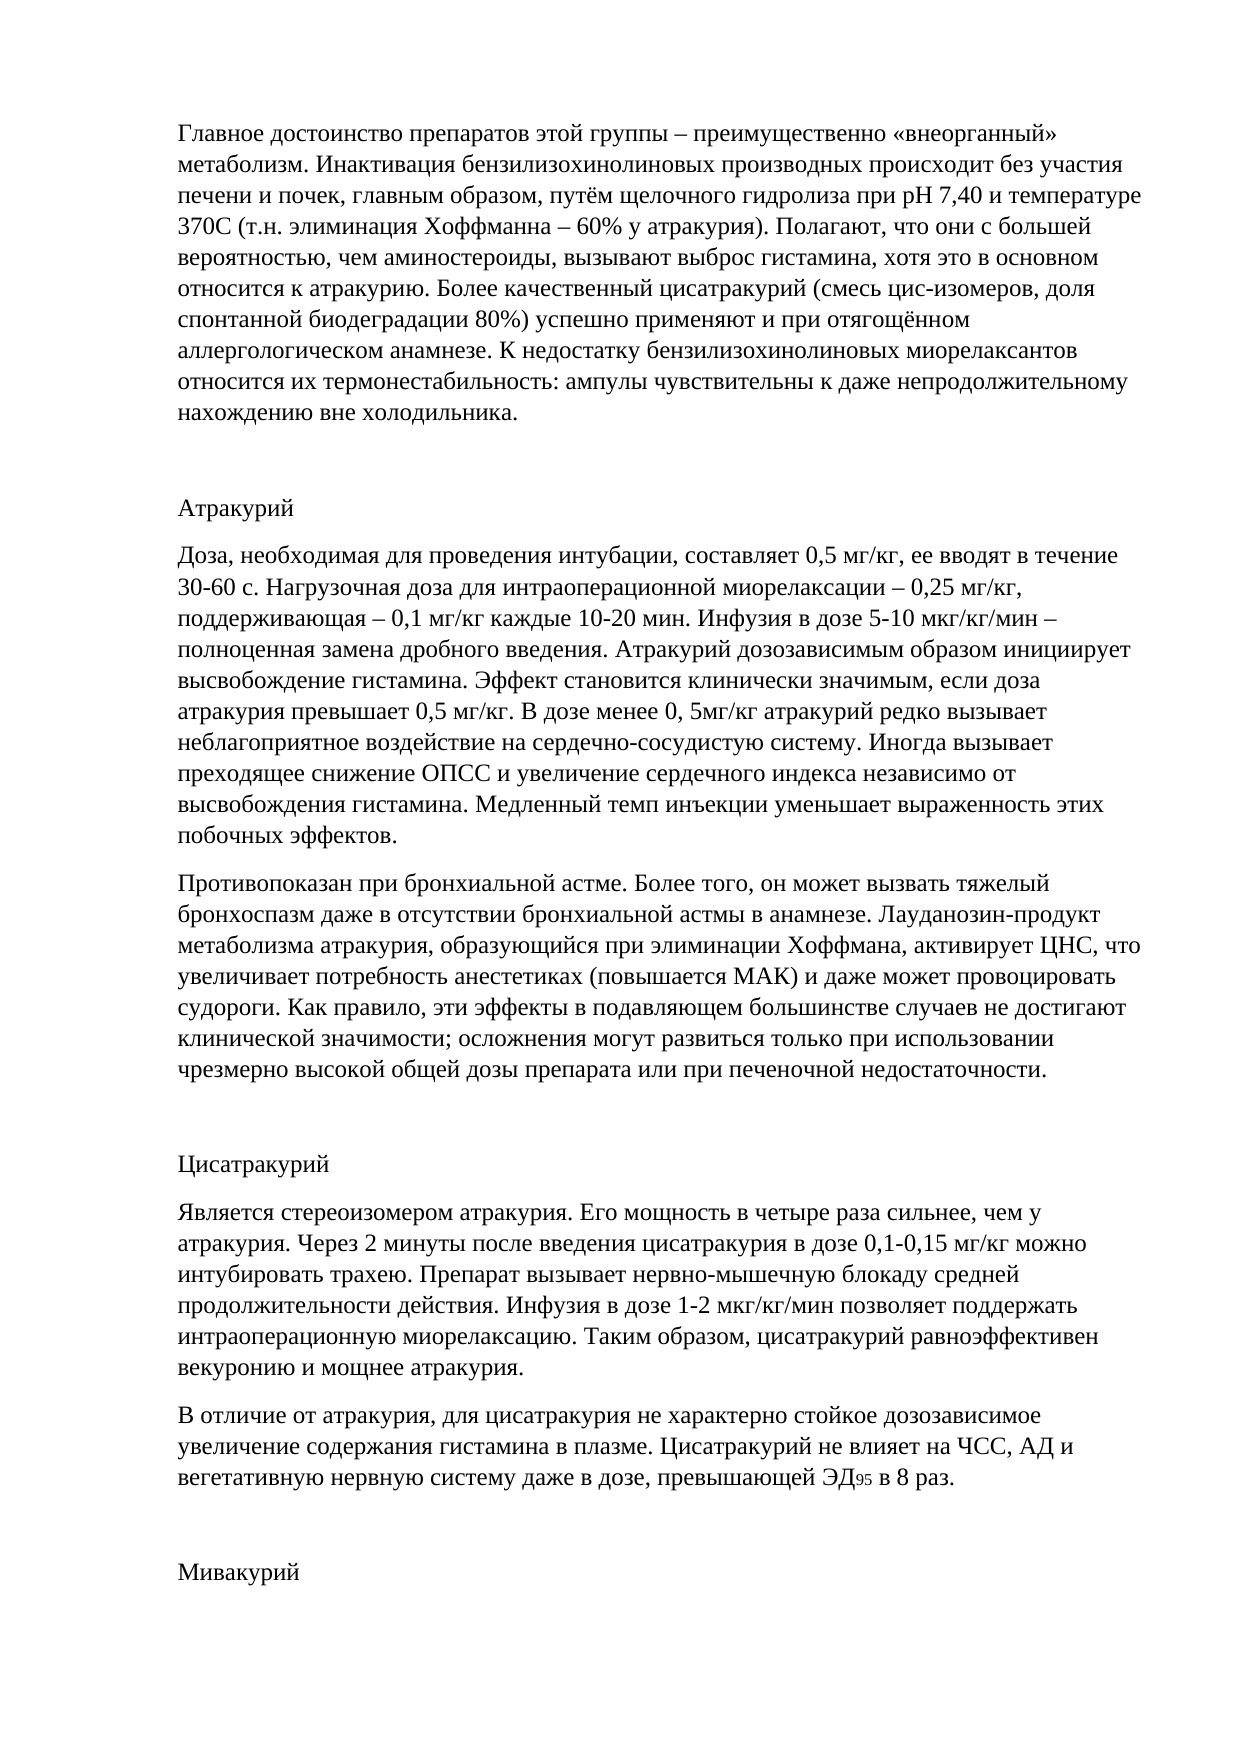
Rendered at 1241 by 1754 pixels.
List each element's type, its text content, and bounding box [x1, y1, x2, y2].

text Главное достоинство препаратов этой группы – преимущественно «внеорганный» метаболизм. Инактивация бензилизохинолиновых производных происходит без участия печени и почек, главным образом, путём щелочного гидролиза при рН 7,40 и температуре 370С (т.н. элиминация Хоффманна – 60% у атракурия). Полагают, что они с большей вероятностью, чем аминостероиды, вызывают выброс гистамина, хотя это в основном относится к атракурию. Более качественный цисатракурий (смесь цис-изомеров, доля спонтанной биодеградации 80%) успешно применяют и при отягощённом аллергологическом анамнезе. К недостатку бензилизохинолиновых миорелаксантов относится их термонестабильность: ампулы чувствительны к даже непродолжительному нахождению вне холодильника. [177, 118, 1152, 426]
text Атракурий [177, 493, 1152, 522]
text Противопоказан при бронхиальной астме. Более того, он может вызвать тяжелый бронхоспазм даже в отсутствии бронхиальной астмы в анамнезе. Лауданозин-продукт метаболизма атракурия, образующийся при элиминации Хоффмана, активирует ЦНС, что увеличивает потребность анестетиках (повышается МАК) и даже может провоцировать судороги. Как правило, эти эффекты в подавляющем большинстве случаев не достигают клинической значимости; осложнения могут развиться только при использовании чрезмерно высокой общей дозы препарата или при печеночной недостаточности. [177, 868, 1152, 1083]
text Цисатракурий [177, 1149, 1152, 1178]
text В отличие от атракурия, для цисатракурия не характерно стойкое дозозависимое увеличение содержания гистамина в плазме. Цисатракурий не влияет на ЧСС, АД и вегетативную нервную систему даже в дозе, превышающей ЭД95 в 8 раз. [177, 1400, 1152, 1491]
text Доза, необходимая для проведения интубации, составляет 0,5 мг/кг, ее вводят в течение 30-60 с. Нагрузочная доза для интраоперационной миорелаксации – 0,25 мг/кг, поддерживающая – 0,1 мг/кг каждые 10-20 мин. Инфузия в дозе 5-10 мкг/кг/мин – полноценная замена дробного введения. Атракурий дозозависимым образом инициирует высвобождение гистамина. Эффект становится клинически значимым, если доза атракурия превышает 0,5 мг/кг. В дозе менее 0, 5мг/кг атракурий редко вызывает неблагоприятное воздействие на сердечно-сосудистую систему. Иногда вызывает преходящее снижение ОПСС и увеличение сердечного индекса независимо от высвобождения гистамина. Медленный темп инъекции уменьшает выраженность этих побочных эффектов. [177, 541, 1152, 849]
text Является стереоизомером атракурия. Его мощность в четыре раза сильнее, чем у атракурия. Через 2 минуты после введения цисатракурия в дозе 0,1-0,15 мг/кг можно интубировать трахею. Препарат вызывает нервно-мышечную блокаду средней продолжительности действия. Инфузия в дозе 1-2 мкг/кг/мин позволяет поддержать интраоперационную миорелаксацию. Таким образом, цисатракурий равноэффективен векуронию и мощнее атракурия. [177, 1197, 1152, 1381]
text Мивакурий [177, 1557, 1152, 1586]
